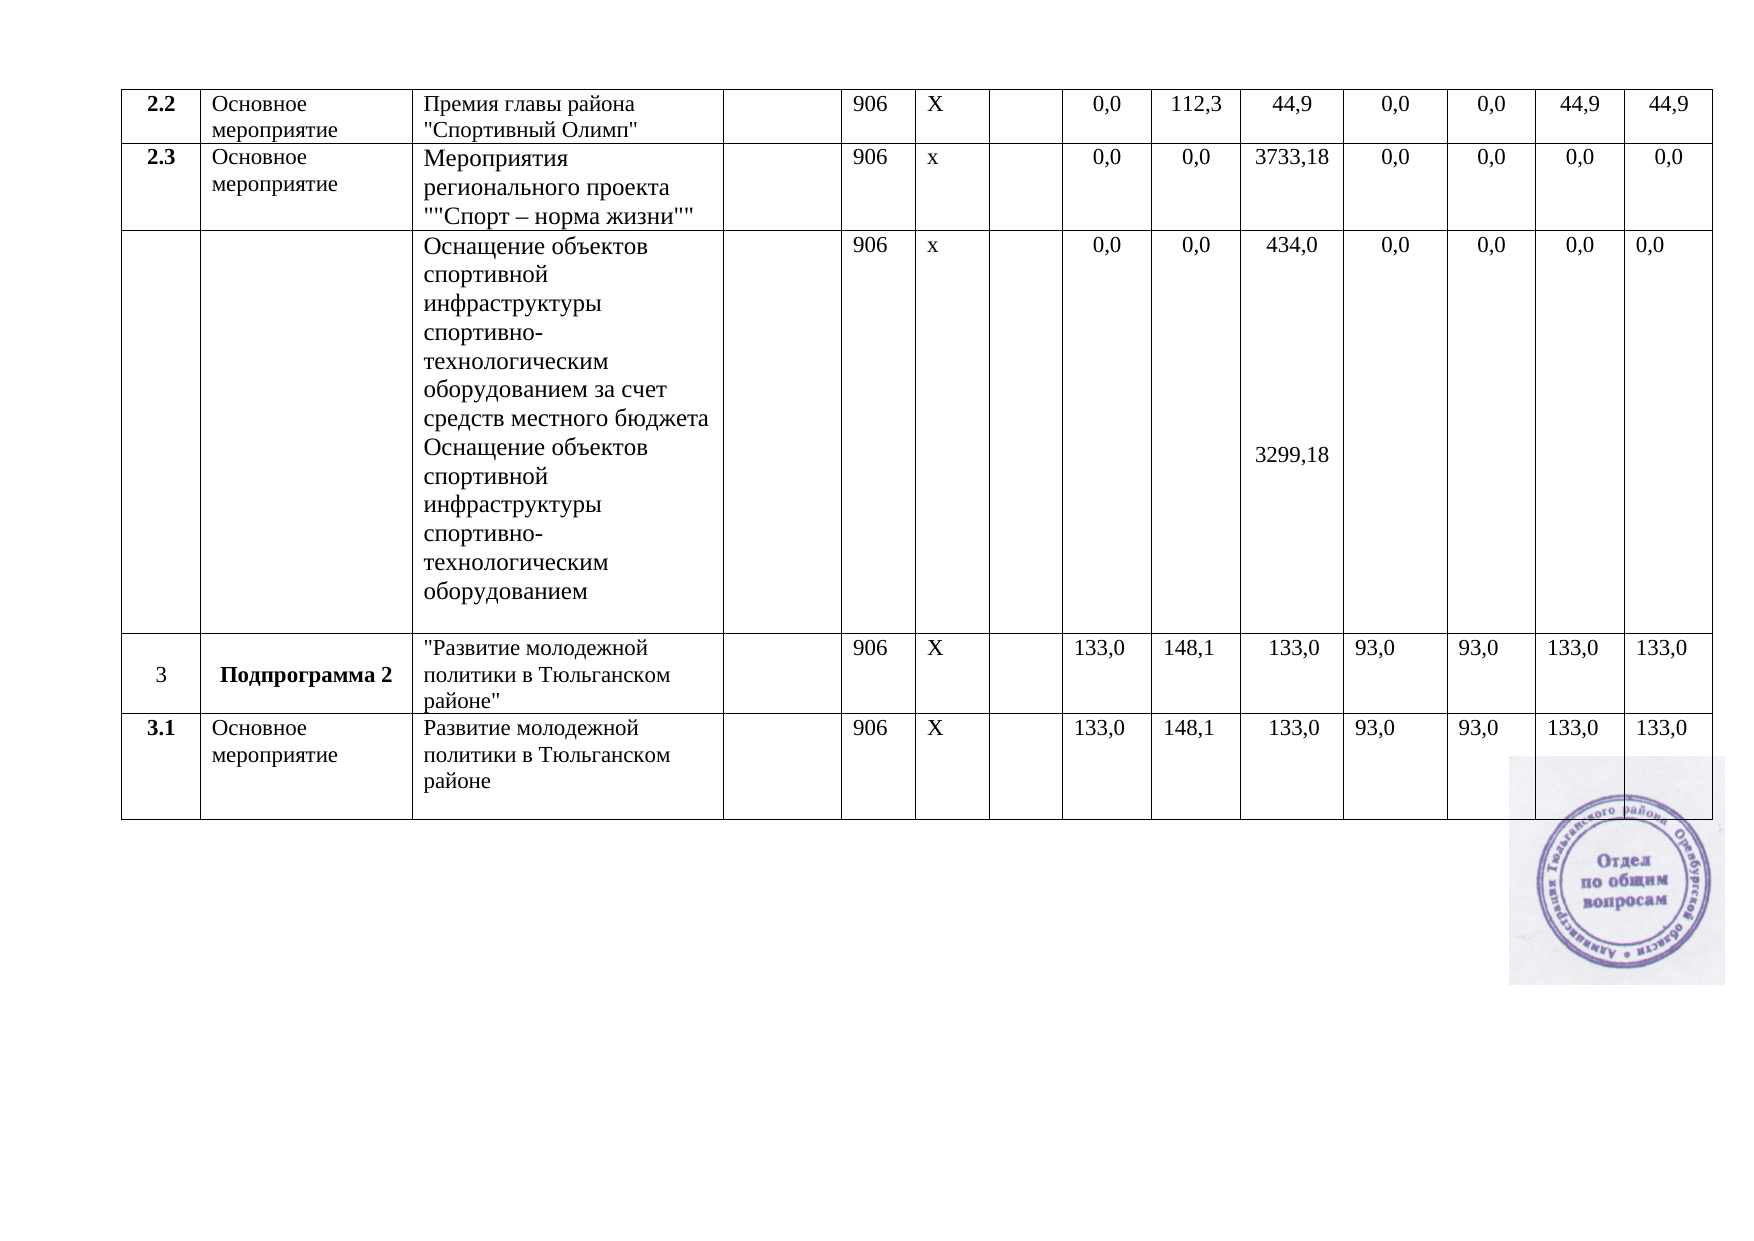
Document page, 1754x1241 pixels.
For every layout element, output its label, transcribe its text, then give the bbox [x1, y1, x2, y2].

table_cell 0,0 [1448, 90, 1535, 142]
table_cell 133,0 [1241, 634, 1343, 713]
table_cell Основное мероприятие [201, 144, 412, 230]
table_cell 906 [842, 634, 915, 713]
table_cell 3733,18 [1241, 144, 1343, 230]
table_cell 93,0 [1448, 714, 1535, 819]
table_cell 133,0 [1063, 634, 1151, 713]
table_cell 2.3 [122, 144, 200, 230]
table_cell [724, 634, 841, 713]
table_cell 44,9 [1241, 90, 1343, 142]
table_cell 0,0 [1344, 90, 1447, 142]
table_cell 906 [842, 90, 915, 142]
table_cell [990, 144, 1062, 230]
table_cell [724, 231, 841, 633]
table_cell [990, 90, 1062, 142]
table_cell Х [916, 634, 989, 713]
table_cell Основное мероприятие [201, 714, 412, 819]
table_cell 434,0 3299,18 [1241, 231, 1343, 633]
table_cell "Развитие молодежной политики в Тюльганском районе" [413, 634, 723, 713]
table_cell 2.2 [122, 90, 200, 142]
table_cell 0,0 [1625, 231, 1712, 633]
table_cell Х [916, 90, 989, 142]
table_cell [122, 231, 200, 633]
table_cell 0,0 [1344, 231, 1447, 633]
table_cell 0,0 [1625, 144, 1712, 230]
table_cell 112,3 [1152, 90, 1240, 142]
table_cell 133,0 [1536, 714, 1624, 819]
table_cell 148,1 [1152, 714, 1240, 819]
table_cell 93,0 [1448, 634, 1535, 713]
table_cell 906 [842, 714, 915, 819]
table_cell 0,0 [1063, 231, 1151, 633]
table_cell Мероприятия регионального проекта ""Спорт – норма жизни"" [413, 144, 723, 230]
table_cell 44,9 [1625, 90, 1712, 142]
picture [1509, 756, 1725, 985]
table_cell Развитие молодежной политики в Тюльганском районе [413, 714, 723, 819]
table_cell 0,0 [1344, 144, 1447, 230]
table_cell 0,0 [1063, 144, 1151, 230]
table_cell 0,0 [1152, 144, 1240, 230]
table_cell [201, 90, 412, 142]
table_cell 0,0 [1152, 231, 1240, 633]
table_cell 93,0 [1344, 634, 1447, 713]
table_cell [201, 231, 412, 633]
table_cell 906 [842, 144, 915, 230]
table_cell 148,1 [1152, 634, 1240, 713]
table_cell Х [916, 714, 989, 819]
table_cell 0,0 [1448, 231, 1535, 633]
table_cell [990, 634, 1062, 713]
table_cell х [916, 231, 989, 633]
table_cell 93,0 [1344, 714, 1447, 819]
table_cell 0,0 [1536, 144, 1624, 230]
table_cell 0,0 [1448, 144, 1535, 230]
table_cell х [916, 144, 989, 230]
table_cell Премия главы района "Спортивный Олимп" [413, 90, 723, 142]
table_cell 44,9 [1536, 90, 1624, 142]
table_cell 133,0 [1536, 634, 1624, 713]
table_cell [724, 714, 841, 819]
table_cell [724, 90, 841, 142]
table_cell 133,0 [1241, 714, 1343, 819]
table_cell [990, 714, 1062, 819]
table_cell [990, 231, 1062, 633]
table_cell Подпрограмма 2 [201, 634, 412, 713]
table_cell 133,0 [1625, 634, 1712, 713]
table_cell 0,0 [1063, 90, 1151, 142]
table_cell Оснащение объектов спортивной инфраструктуры спортивно-технологическим оборудованием за счет средств местного бюджета Оснащение объектов спортивной инфраструктуры спортивно-технологическим оборудованием [413, 231, 723, 633]
table_cell 3.1 [122, 714, 200, 819]
table_cell 133,0 [1625, 714, 1712, 819]
table_cell 133,0 [1063, 714, 1151, 819]
table_cell [724, 144, 841, 230]
table_cell 3 [122, 634, 200, 713]
table_cell 906 [842, 231, 915, 633]
table_cell 0,0 [1536, 231, 1624, 633]
